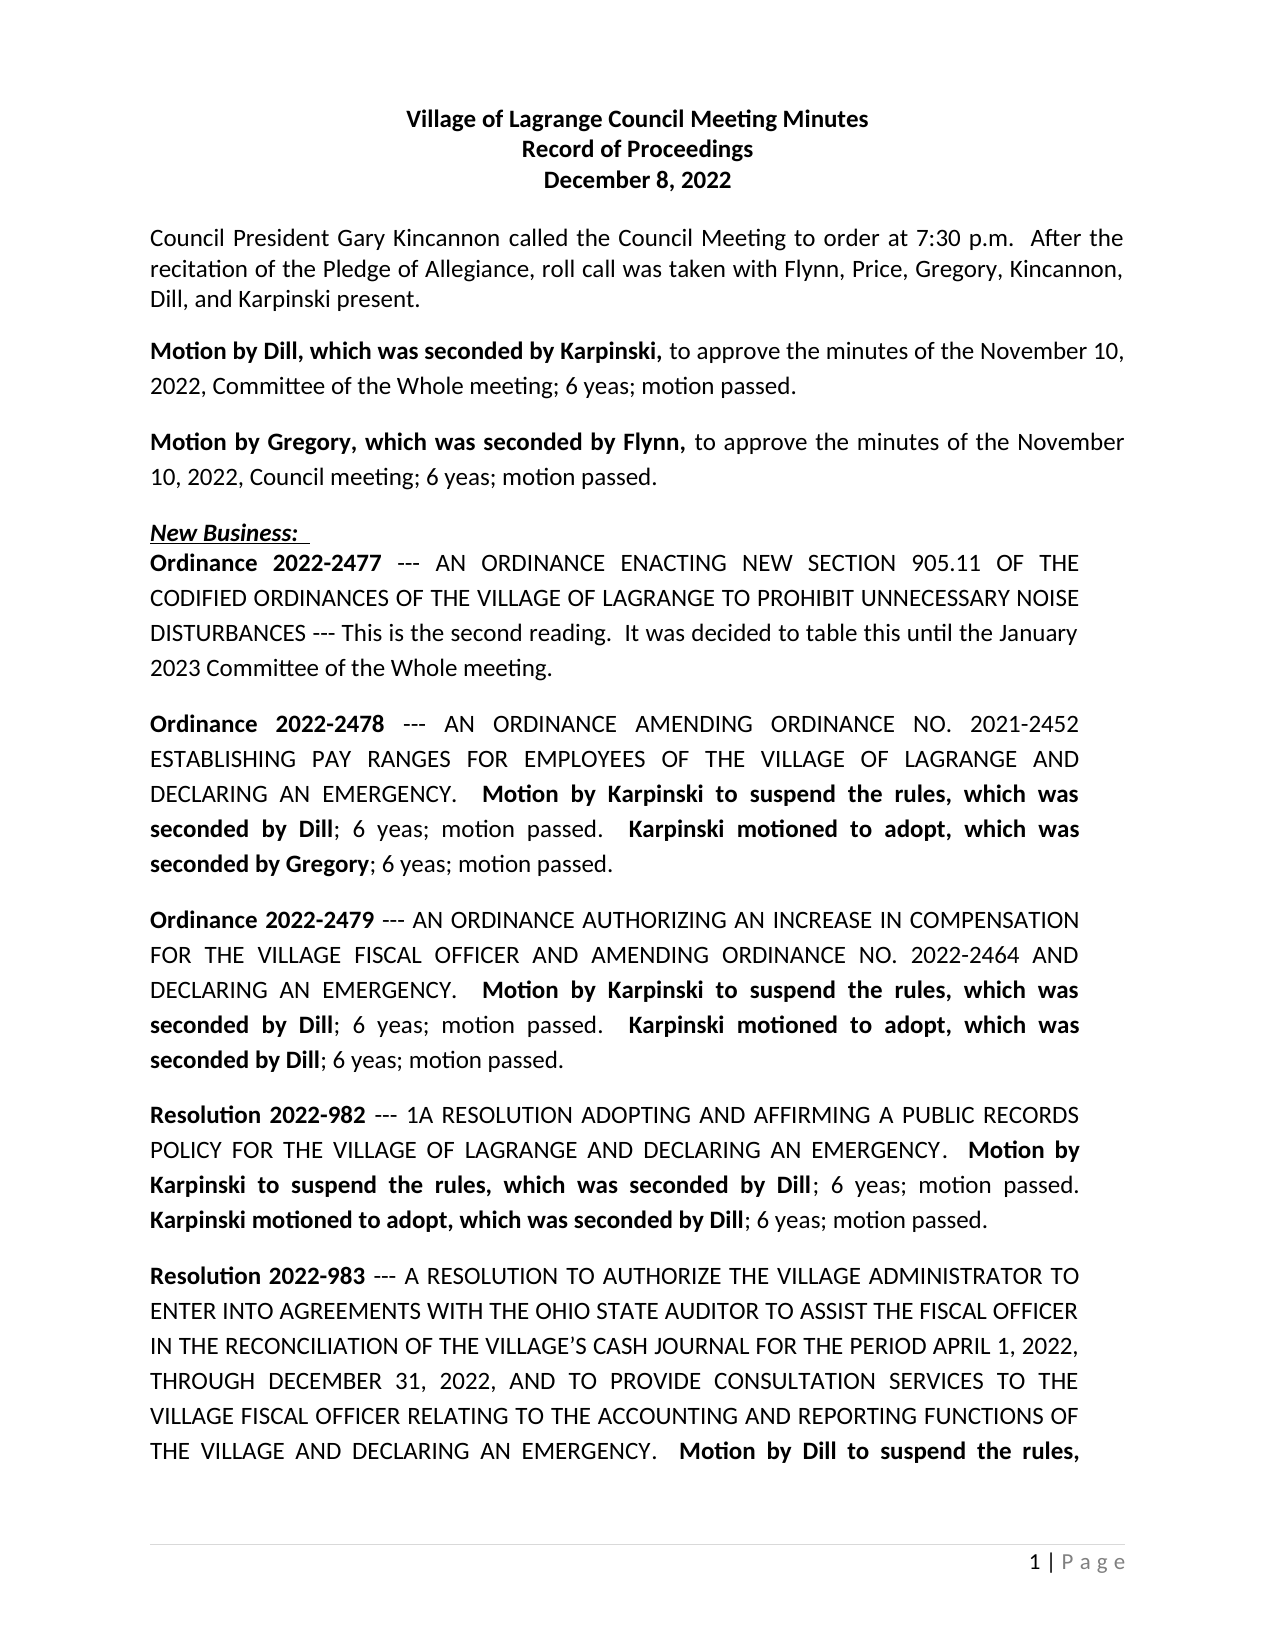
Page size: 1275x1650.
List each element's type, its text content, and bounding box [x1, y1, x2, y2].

text Ordinance 2022-2478 --- AN ORDINANCE AMENDING ORDINANCE NO. 2021-2452 ESTABLISHING PAY RANGES FOR EMPLOYEES OF THE VILLAGE OF LAGRANGE AND DECLARING AN EMERGENCY. Motion by Karpinski to suspend the rules, which was seconded by Dill; 6 yeas; motion passed. Karpinski motioned to adopt, which was seconded by Gregory; 6 yeas; motion passed. [150, 708, 1080, 878]
text Ordinance 2022-2479 --- AN ORDINANCE AUTHORIZING AN INCREASE IN COMPENSATION FOR THE VILLAGE FISCAL OFFICER AND AMENDING ORDINANCE NO. 2022-2464 AND DECLARING AN EMERGENCY. Motion by Karpinski to suspend the rules, which was seconded by Dill; 6 yeas; motion passed. Karpinski motioned to adopt, which was seconded by Dill; 6 yeas; motion passed. [150, 904, 1080, 1074]
text Motion by Gregory, which was seconded by Flynn, to approve the minutes of the November 10, 2022, Council meeting; 6 yeas; motion passed. [150, 426, 1125, 491]
text Council President Gary Kincannon called the Council Meeting to order at 7:30 p.m. After the recitation of the Pledge of Allegiance, roll call was taken with Flynn, Price, Gregory, Kincannon, Dill, and Karpinski present. [150, 223, 1125, 314]
text Resolution 2022-982 --- A RESOLUTION ADOPTING AND AFFIRMING A PUBLIC RECORDS POLICY FOR THE VILLAGE OF LAGRANGE AND DECLARING AN EMERGENCY. Motion by Karpinski to suspend the rules, which was seconded by Dill; 6 yeas; motion passed. Karpinski motioned to adopt, which was seconded by Dill; 6 yeas; motion passed. [150, 1100, 1080, 1235]
text Motion by Dill, which was seconded by Karpinski, to approve the minutes of the November 10, 2022, Committee of the Whole meeting; 6 yeas; motion passed. [150, 335, 1125, 401]
text Ordinance 2022-2477 --- AN ORDINANCE ENACTING NEW SECTION 905.11 OF THE CODIFIED ORDINANCES OF THE VILLAGE OF LAGRANGE TO PROHIBIT UNNECESSARY NOISE DISTURBANCES --- This is the second reading. It was decided to table this until the January 2023 Committee of the Whole meeting. [150, 547, 1080, 683]
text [150, 1261, 1080, 1466]
list New Business: [150, 517, 1125, 547]
